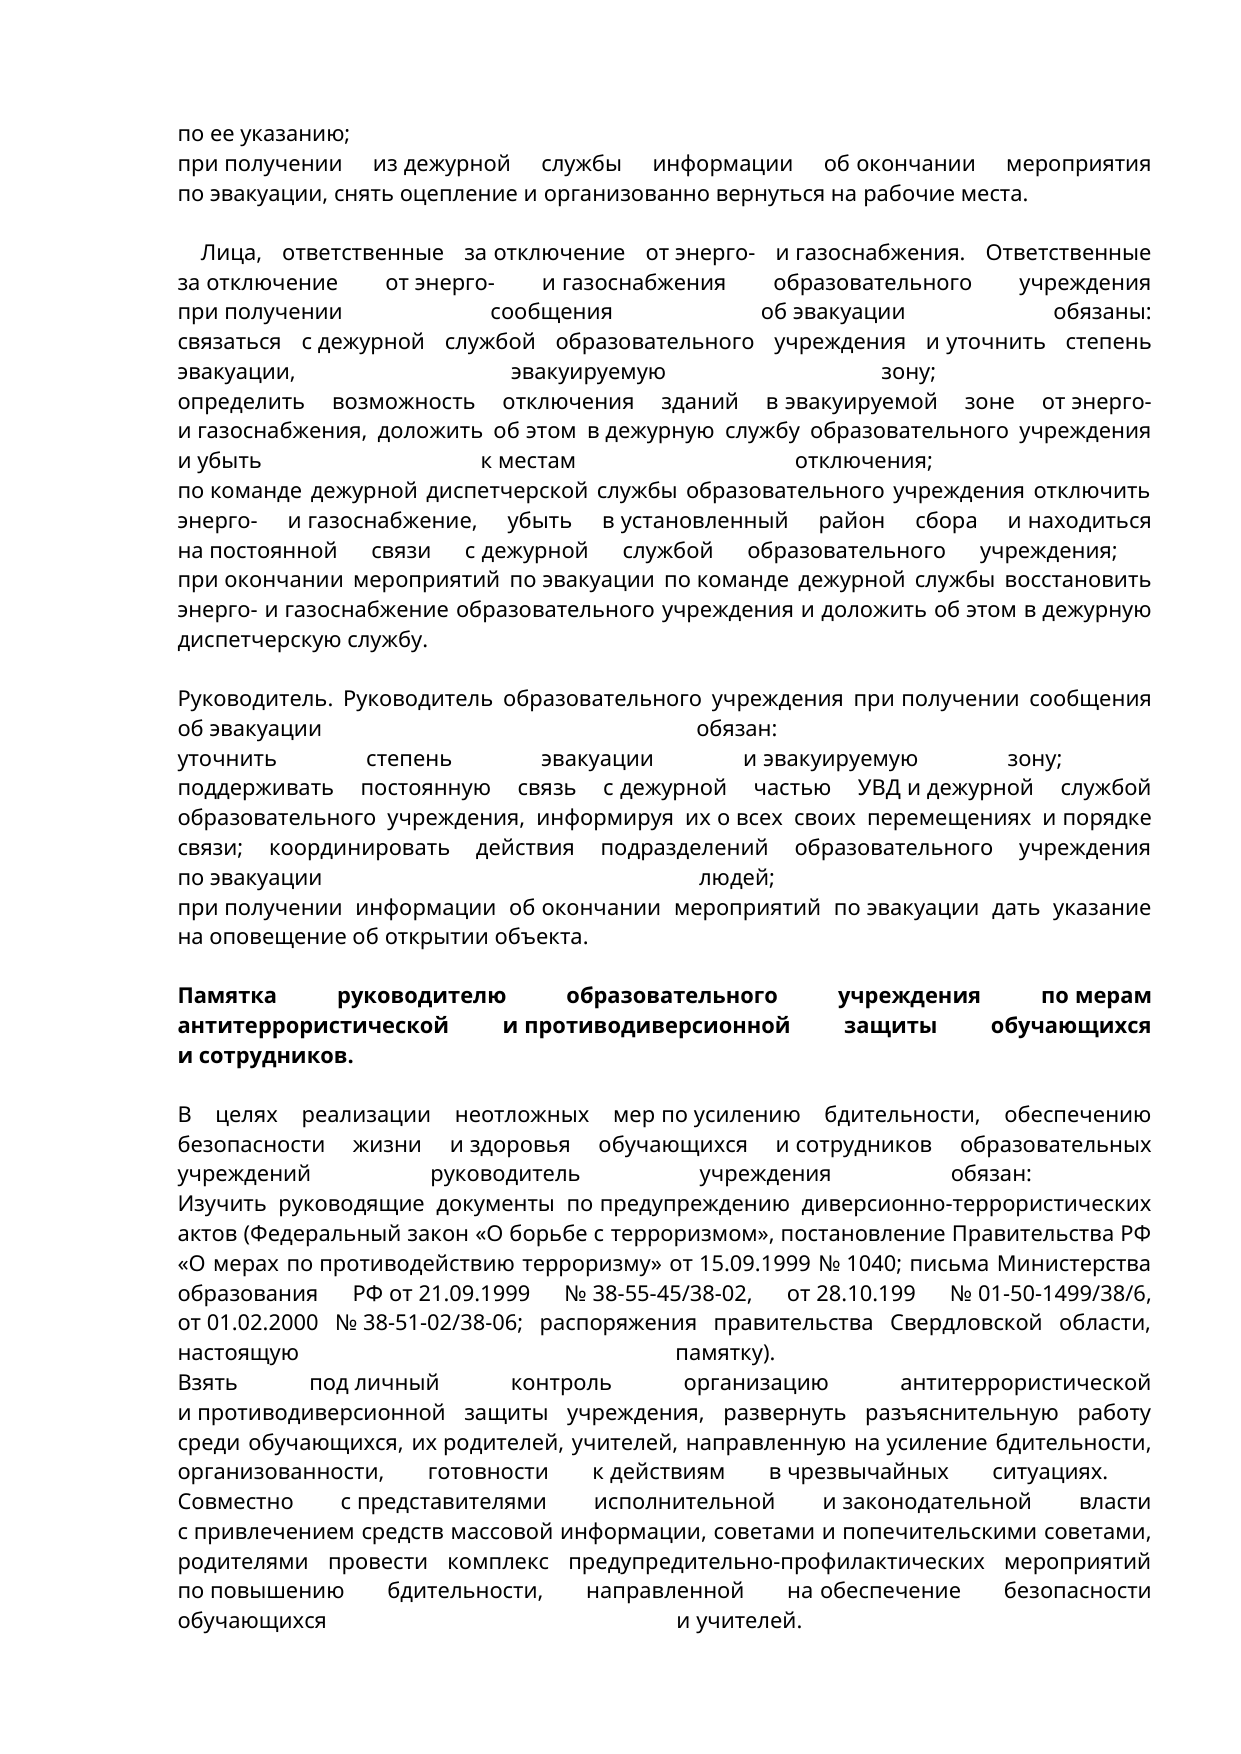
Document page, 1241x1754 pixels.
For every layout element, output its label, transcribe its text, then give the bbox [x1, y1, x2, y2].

text Лица, ответственные за отключение от энерго- и газоснабжения. Ответственные за отключение от энерго- и газоснабжения образовательного учреждения при получении сообщения об эвакуации обязаны: связаться с дежурной службой образовательного учреждения и уточнить степень эвакуации, эвакуируемую зону; определить возможность отключения зданий в эвакуируемой зоне от энерго- и газоснабжения, доложить об этом в дежурную службу образовательного учреждения и убыть к местам отключения; по команде дежурной диспетчерской службы образовательного учреждения отключить энерго- и газоснабжение, убыть в установленный район сбора и находиться на постоянной связи с дежурной службой образовательного учреждения; при окончании мероприятий по эвакуации по команде дежурной службы восстановить энерго- и газоснабжение образовательного учреждения и доложить об этом в дежурную диспетчерскую службу. [177, 237, 1152, 654]
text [177, 1099, 1152, 1635]
text Памятка руководителю образовательного учреждения по мерам антитеррористической и противодиверсионной защиты обучающихся и сотрудников. [177, 980, 1152, 1069]
text Руководитель. Руководитель образовательного учреждения при получении сообщения об эвакуации обязан: уточнить степень эвакуации и эвакуируемую зону; поддерживать постоянную связь с дежурной частью УВД и дежурной службой образовательного учреждения, информируя их о всех своих перемещениях и порядке связи; координировать действия подразделений образовательного учреждения по эвакуации людей; при получении информации об окончании мероприятий по эвакуации дать указание на оповещение об открытии объекта. [177, 683, 1152, 951]
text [177, 118, 1152, 207]
